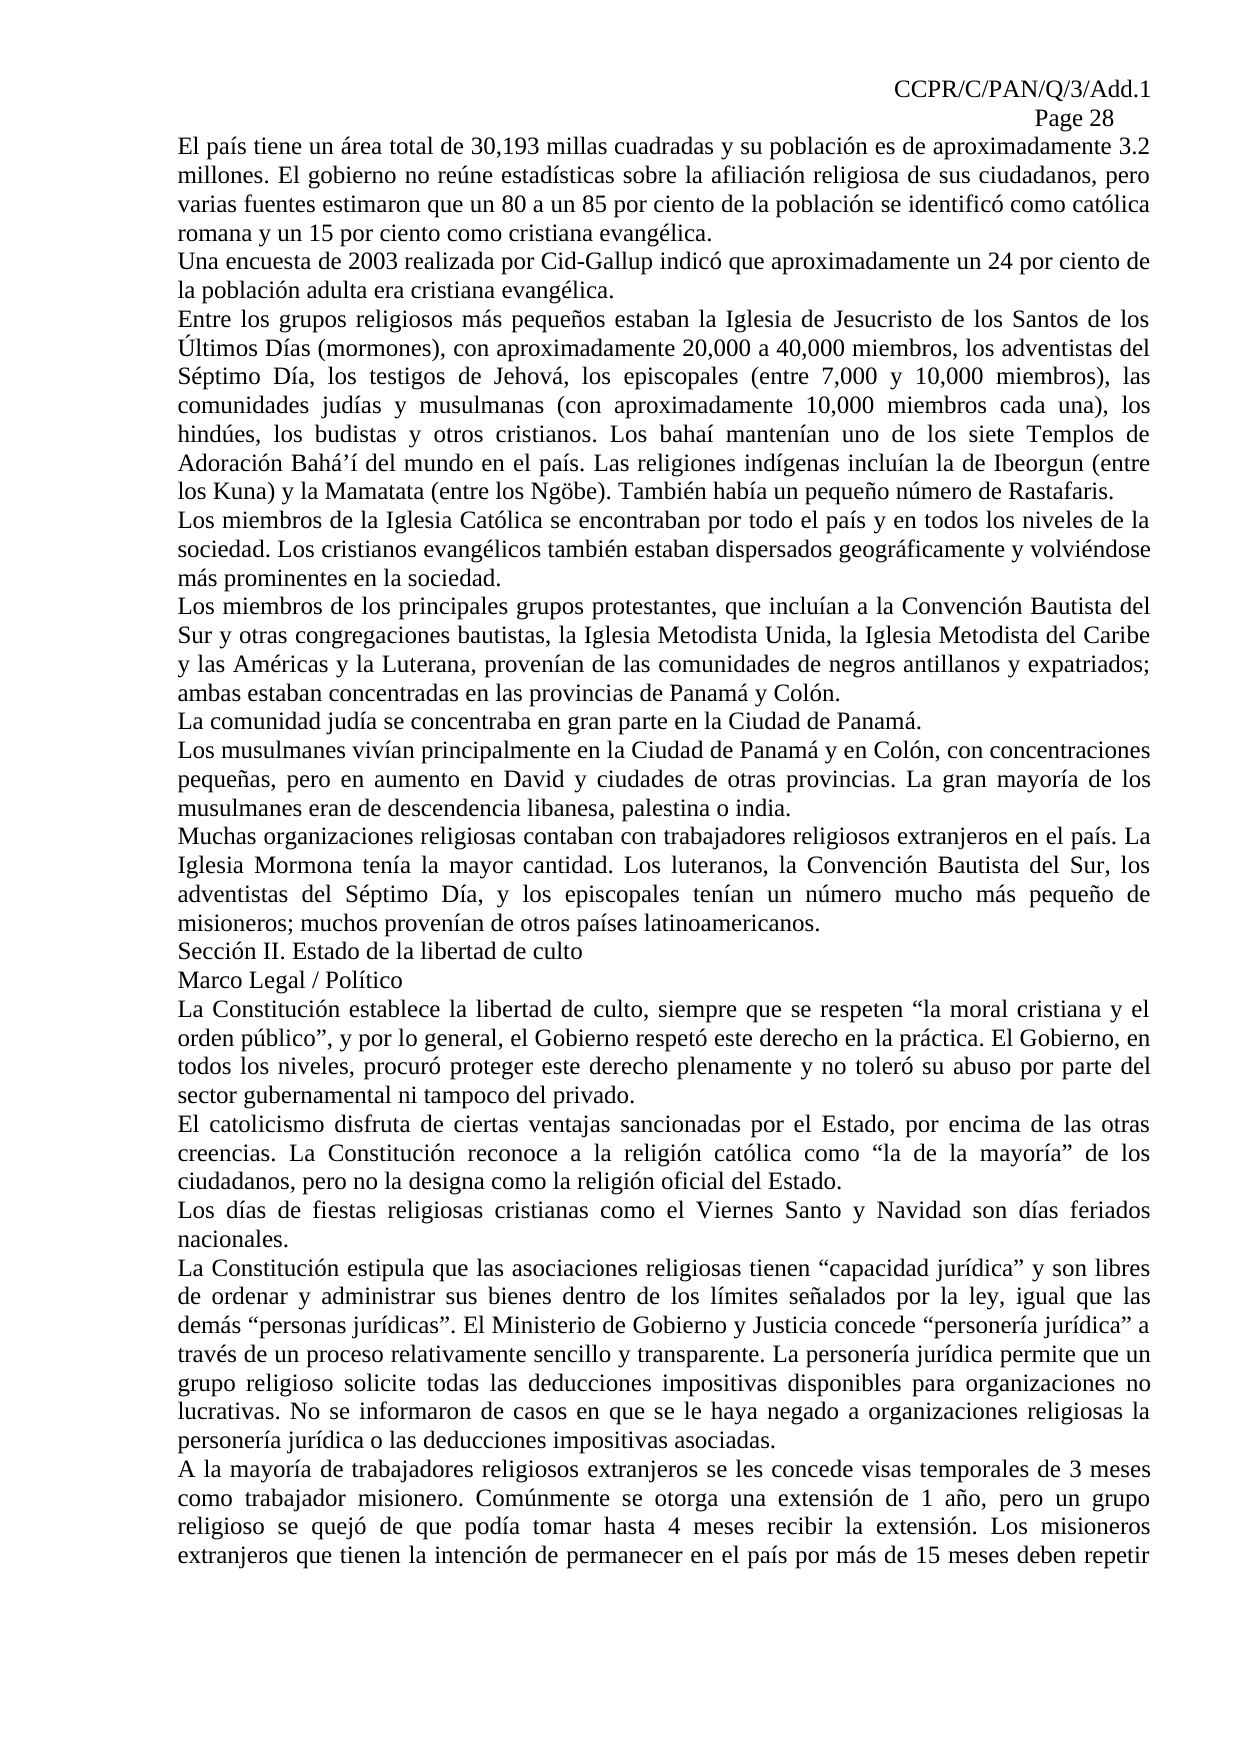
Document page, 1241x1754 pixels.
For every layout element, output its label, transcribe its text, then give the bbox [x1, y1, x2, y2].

text Los miembros de la Iglesia Católica se encontraban por todo el país y en todos los niveles de la sociedad. Los cristianos evangélicos también estaban dispersados geográficamente y volviéndose más prominentes en la sociedad. [177, 505, 1152, 591]
text Sección II. Estado de la libertad de culto [177, 936, 1152, 965]
text Marco Legal / Político [177, 965, 1152, 994]
text El catolicismo disfruta de ciertas ventajas sancionadas por el Estado, por encima de las otras creencias. La Constitución reconoce a la religión católica como “la de la mayoría” de los ciudadanos, pero no la designa como la religión oficial del Estado. [177, 1109, 1152, 1195]
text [177, 1454, 1152, 1569]
text Muchas organizaciones religiosas contaban con trabajadores religiosos extranjeros en el país. La Iglesia Mormona tenía la mayor cantidad. Los luteranos, la Convención Bautista del Sur, los adventistas del Séptimo Día, y los episcopales tenían un número mucho más pequeño de misioneros; muchos provenían de otros países latinoamericanos. [177, 821, 1152, 936]
text Los días de fiestas religiosas cristianas como el Viernes Santo y Navidad son días feriados nacionales. [177, 1195, 1152, 1253]
text La Constitución estipula que las asociaciones religiosas tienen “capacidad jurídica” y son libres de ordenar y administrar sus bienes dentro de los límites señalados por la ley, igual que las demás “personas jurídicas”. El Ministerio de Gobierno y Justicia concede “personería jurídica” a través de un proceso relativamente sencillo y transparente. La personería jurídica permite que un grupo religioso solicite todas las deducciones impositivas disponibles para organizaciones no lucrativas. No se informaron de casos en que se le haya negado a organizaciones religiosas la personería jurídica o las deducciones impositivas asociadas. [177, 1253, 1152, 1454]
text Los miembros de los principales grupos protestantes, que incluían a la Convención Bautista del Sur y otras congregaciones bautistas, la Iglesia Metodista Unida, la Iglesia Metodista del Caribe y las Américas y la Luterana, provenían de las comunidades de negros antillanos y expatriados; ambas estaban concentradas en las provincias de Panamá y Colón. [177, 591, 1152, 706]
text La comunidad judía se concentraba en gran parte en la Ciudad de Panamá. [177, 706, 1152, 735]
text El país tiene un área total de 30,193 millas cuadradas y su población es de aproximadamente 3.2 millones. El gobierno no reúne estadísticas sobre la afiliación religiosa de sus ciudadanos, pero varias fuentes estimaron que un 80 a un 85 por ciento de la población se identificó como católica romana y un 15 por ciento como cristiana evangélica. [177, 131, 1152, 246]
text Los musulmanes vivían principalmente en la Ciudad de Panamá y en Colón, con concentraciones pequeñas, pero en aumento en David y ciudades de otras provincias. La gran mayoría de los musulmanes eran de descendencia libanesa, palestina o india. [177, 735, 1152, 821]
text La Constitución establece la libertad de culto, siempre que se respeten “la moral cristiana y el orden público”, y por lo general, el Gobierno respetó este derecho en la práctica. El Gobierno, en todos los niveles, procuró proteger este derecho plenamente y no toleró su abuso por parte del sector gubernamental ni tampoco del privado. [177, 994, 1152, 1109]
text Entre los grupos religiosos más pequeños estaban la Iglesia de Jesucristo de los Santos de los Últimos Días (mormones), con aproximadamente 20,000 a 40,000 miembros, los adventistas del Séptimo Día, los testigos de Jehová, los episcopales (entre 7,000 y 10,000 miembros), las comunidades judías y musulmanas (con aproximadamente 10,000 miembros cada una), los hindúes, los budistas y otros cristianos. Los bahaí mantenían uno de los siete Templos de Adoración Bahá’í del mundo en el país. Las religiones indígenas incluían la de Ibeorgun (entre los Kuna) y la Mamatata (entre los Ngöbe). También había un pequeño número de Rastafaris. [177, 304, 1152, 505]
text Una encuesta de 2003 realizada por Cid-Gallup indicó que aproximadamente un 24 por ciento de la población adulta era cristiana evangélica. [177, 246, 1152, 304]
